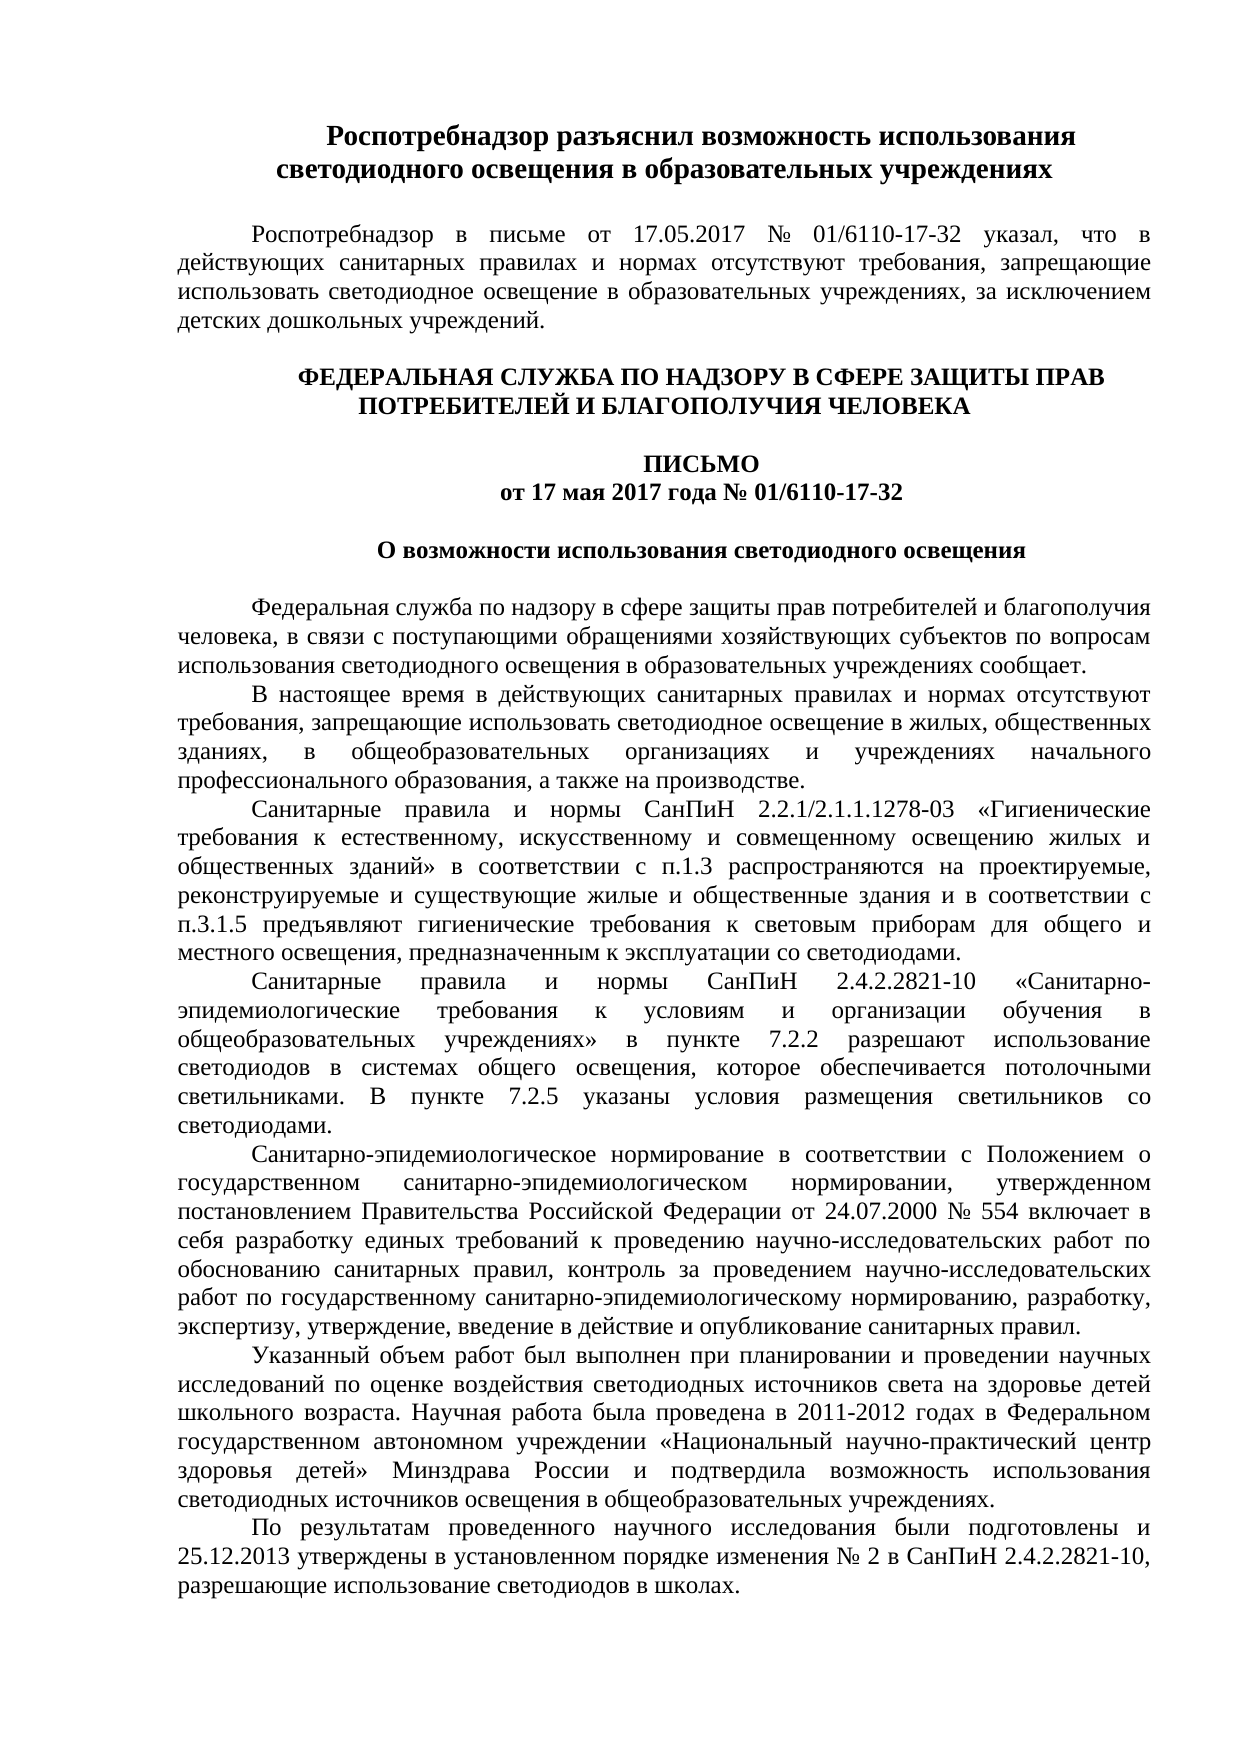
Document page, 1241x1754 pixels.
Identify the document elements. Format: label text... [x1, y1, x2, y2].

text Роспотребнадзор разъяснил возможность использования светодиодного освещения в образовательных учреждениях [177, 118, 1152, 185]
text ПИСЬМО [177, 449, 1152, 477]
text Санитарные правила и нормы СанПиН 2.4.2.2821-10 «Санитарно-эпидемиологические требования к условиям и организации обучения в общеобразовательных учреждениях» в пункте 7.2.2 разрешают использование светодиодов в системах общего освещения, которое обеспечивается потолочными светильниками. В пункте 7.2.5 указаны условия размещения светильников со светодиодами. [177, 966, 1152, 1139]
text Санитарные правила и нормы СанПиН 2.2.1/2.1.1.1278-03 «Гигиенические требования к естественному, искусственному и совмещенному освещению жилых и общественных зданий» в соответствии с п.1.3 распространяются на проектируемые, реконструируемые и существующие жилые и общественные здания и в соответствии с п.3.1.5 предъявляют гигиенические требования к световым приборам для общего и местного освещения, предназначенным к эксплуатации со светодиодами. [177, 794, 1152, 966]
text По результатам проведенного научного исследования были подготовлены и 25.12.2013 утверждены в установленном порядке изменения № 2 в СанПиН 2.4.2.2821-10, разрешающие использование светодиодов в школах. [177, 1512, 1152, 1599]
text Роспотребнадзор в письме от 17.05.2017 № 01/6110-17-32 указал, что в действующих санитарных правилах и нормах отсутствуют требования, запрещающие использовать светодиодное освещение в образовательных учреждениях, за исключением детских дошкольных учреждений. [177, 219, 1152, 334]
text Федеральная служба по надзору в сфере защиты прав потребителей и благополучия человека, в связи с поступающими обращениями хозяйствующих субъектов по вопросам использования светодиодного освещения в образовательных учреждениях сообщает. [177, 592, 1152, 679]
text В настоящее время в действующих санитарных правилах и нормах отсутствуют требования, запрещающие использовать светодиодное освещение в жилых, общественных зданиях, в общеобразовательных организациях и учреждениях начального профессионального образования, а также на производстве. [177, 679, 1152, 794]
text от 17 мая 2017 года № 01/6110-17-32 [177, 477, 1152, 506]
text Санитарно-эпидемиологическое нормирование в соответствии с Положением о государственном санитарно-эпидемиологическом нормировании, утвержденном постановлением Правительства Российской Федерации от 24.07.2000 № 554 включает в себя разработку единых требований к проведению научно-исследовательских работ по обоснованию санитарных правил, контроль за проведением научно-исследовательских работ по государственному санитарно-эпидемиологическому нормированию, разработку, экспертизу, утверждение, введение в действие и опубликование санитарных правил. [177, 1139, 1152, 1340]
text Указанный объем работ был выполнен при планировании и проведении научных исследований по оценке воздействия светодиодных источников света на здоровье детей школьного возраста. Научная работа была проведена в 2011-2012 годах в Федеральном государственном автономном учреждении «Национальный научно-практический центр здоровья детей» Минздрава России и подтвердила возможность использования светодиодных источников освещения в общеобразовательных учреждениях. [177, 1340, 1152, 1512]
text О возможности использования светодиодного освещения [177, 535, 1152, 564]
text ФЕДЕРАЛЬНАЯ СЛУЖБА ПО НАДЗОРУ В СФЕРЕ ЗАЩИТЫ ПРАВ ПОТРЕБИТЕЛЕЙ И БЛАГОПОЛУЧИЯ ЧЕЛОВЕКА [177, 362, 1152, 420]
